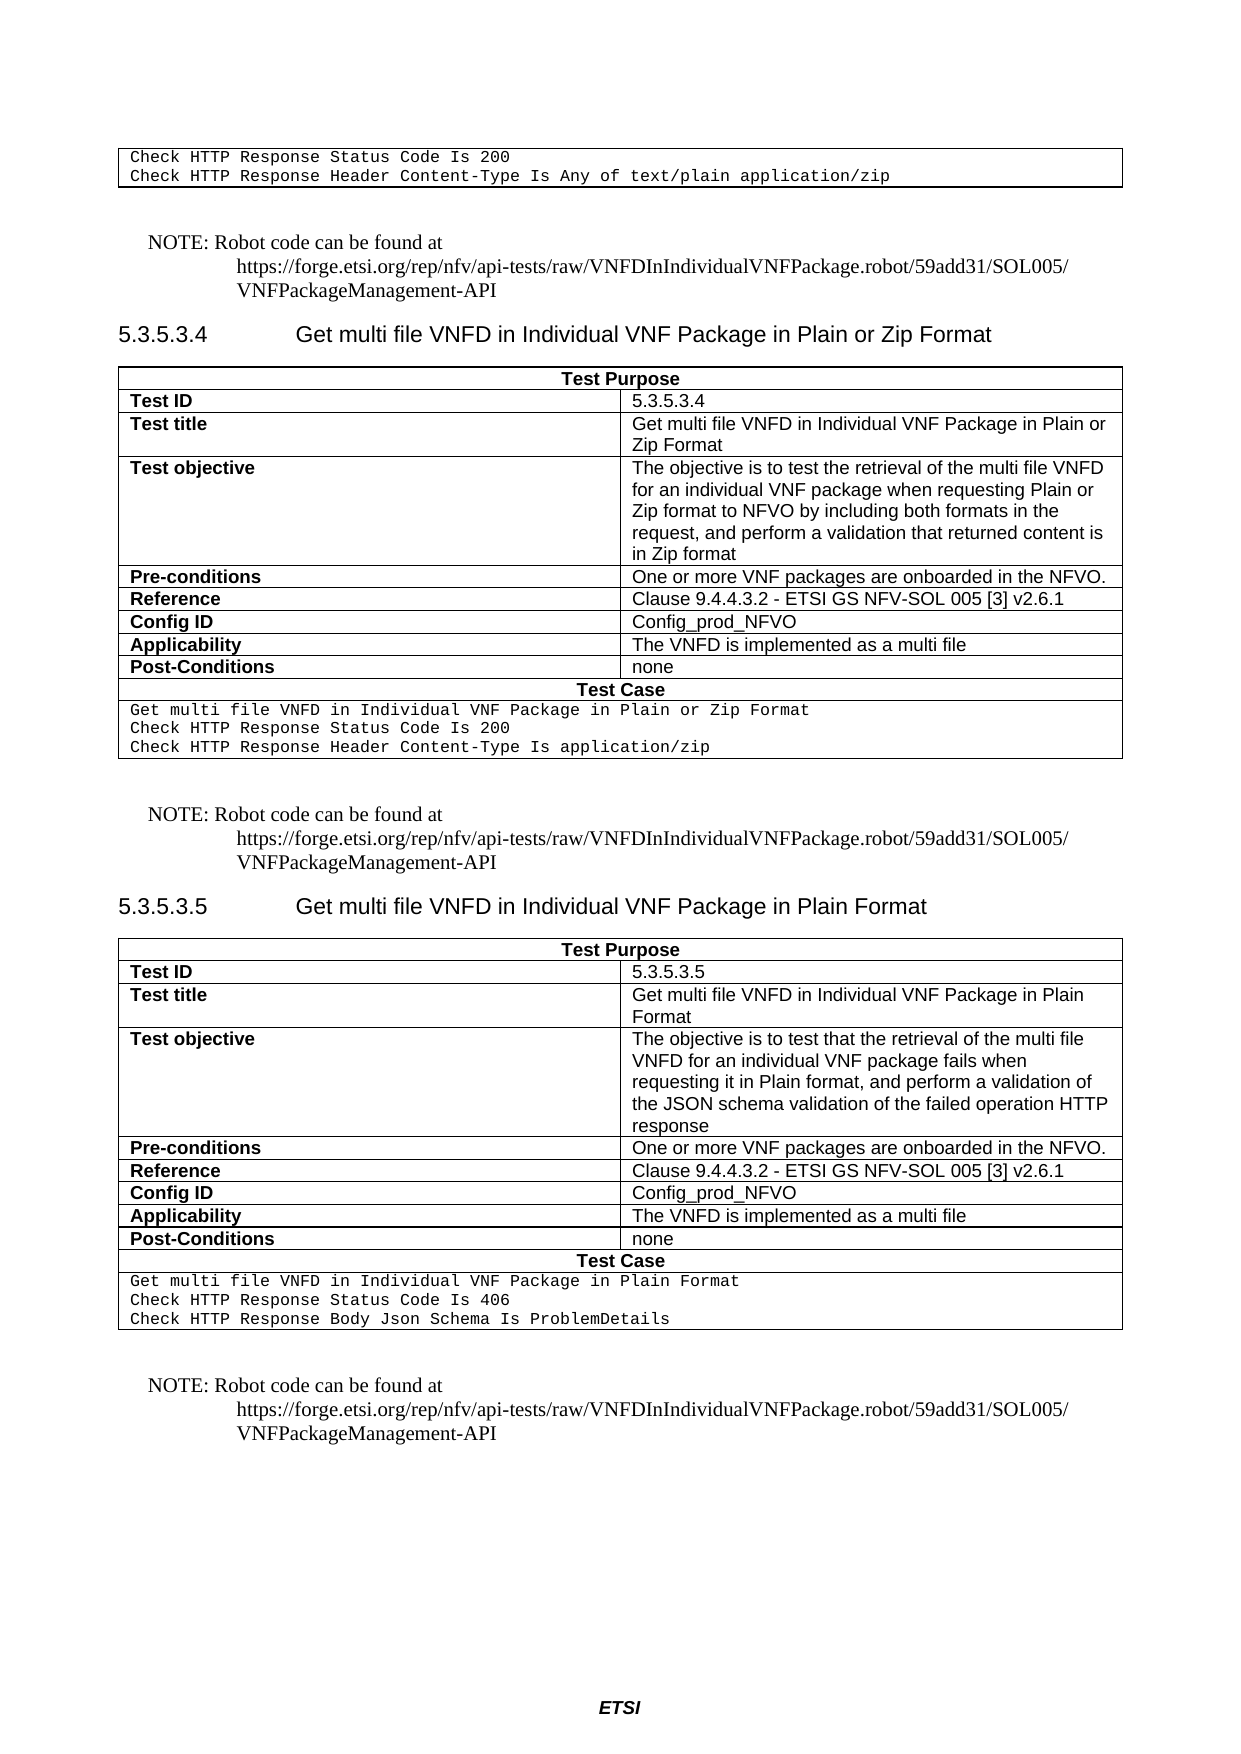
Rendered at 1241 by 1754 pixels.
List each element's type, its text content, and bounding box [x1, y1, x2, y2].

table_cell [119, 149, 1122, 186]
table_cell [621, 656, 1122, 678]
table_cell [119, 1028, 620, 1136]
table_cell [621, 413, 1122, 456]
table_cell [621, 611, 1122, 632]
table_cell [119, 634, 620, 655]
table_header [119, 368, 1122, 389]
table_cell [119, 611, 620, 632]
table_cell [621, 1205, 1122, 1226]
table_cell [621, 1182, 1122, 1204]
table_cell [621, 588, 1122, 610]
subtitle 5.3.5.3.4 Get multi file VNFD in Individual VNF Package in Plain or Zip Format [118, 321, 1122, 348]
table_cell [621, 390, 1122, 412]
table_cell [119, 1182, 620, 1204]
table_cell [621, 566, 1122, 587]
subtitle 5.3.5.3.5 Get multi file VNFD in Individual VNF Package in Plain Format [118, 893, 1122, 919]
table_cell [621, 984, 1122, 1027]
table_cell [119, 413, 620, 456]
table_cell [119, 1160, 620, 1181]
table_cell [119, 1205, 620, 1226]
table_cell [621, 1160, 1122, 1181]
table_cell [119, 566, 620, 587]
text NOTE: Robot code can be found at https://forge.etsi.org/rep/nfv/api-tests/raw/VNFDInIndividualVNFPackage.robot/59add31/SOL005/VNFPackageManagement-API [148, 1373, 1122, 1445]
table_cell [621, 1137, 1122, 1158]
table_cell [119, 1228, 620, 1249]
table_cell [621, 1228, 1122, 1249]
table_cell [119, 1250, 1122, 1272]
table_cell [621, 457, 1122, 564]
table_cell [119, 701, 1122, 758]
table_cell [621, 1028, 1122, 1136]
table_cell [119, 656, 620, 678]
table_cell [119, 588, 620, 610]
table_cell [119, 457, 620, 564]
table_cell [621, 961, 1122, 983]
text NOTE: Robot code can be found at https://forge.etsi.org/rep/nfv/api-tests/raw/VNFDInIndividualVNFPackage.robot/59add31/SOL005/VNFPackageManagement-API [148, 802, 1122, 874]
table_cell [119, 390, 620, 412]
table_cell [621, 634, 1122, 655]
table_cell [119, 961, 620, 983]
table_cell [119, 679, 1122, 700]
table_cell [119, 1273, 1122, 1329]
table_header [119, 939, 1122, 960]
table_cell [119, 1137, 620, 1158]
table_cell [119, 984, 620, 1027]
text NOTE: Robot code can be found at https://forge.etsi.org/rep/nfv/api-tests/raw/VNFDInIndividualVNFPackage.robot/59add31/SOL005/VNFPackageManagement-API [148, 230, 1122, 302]
